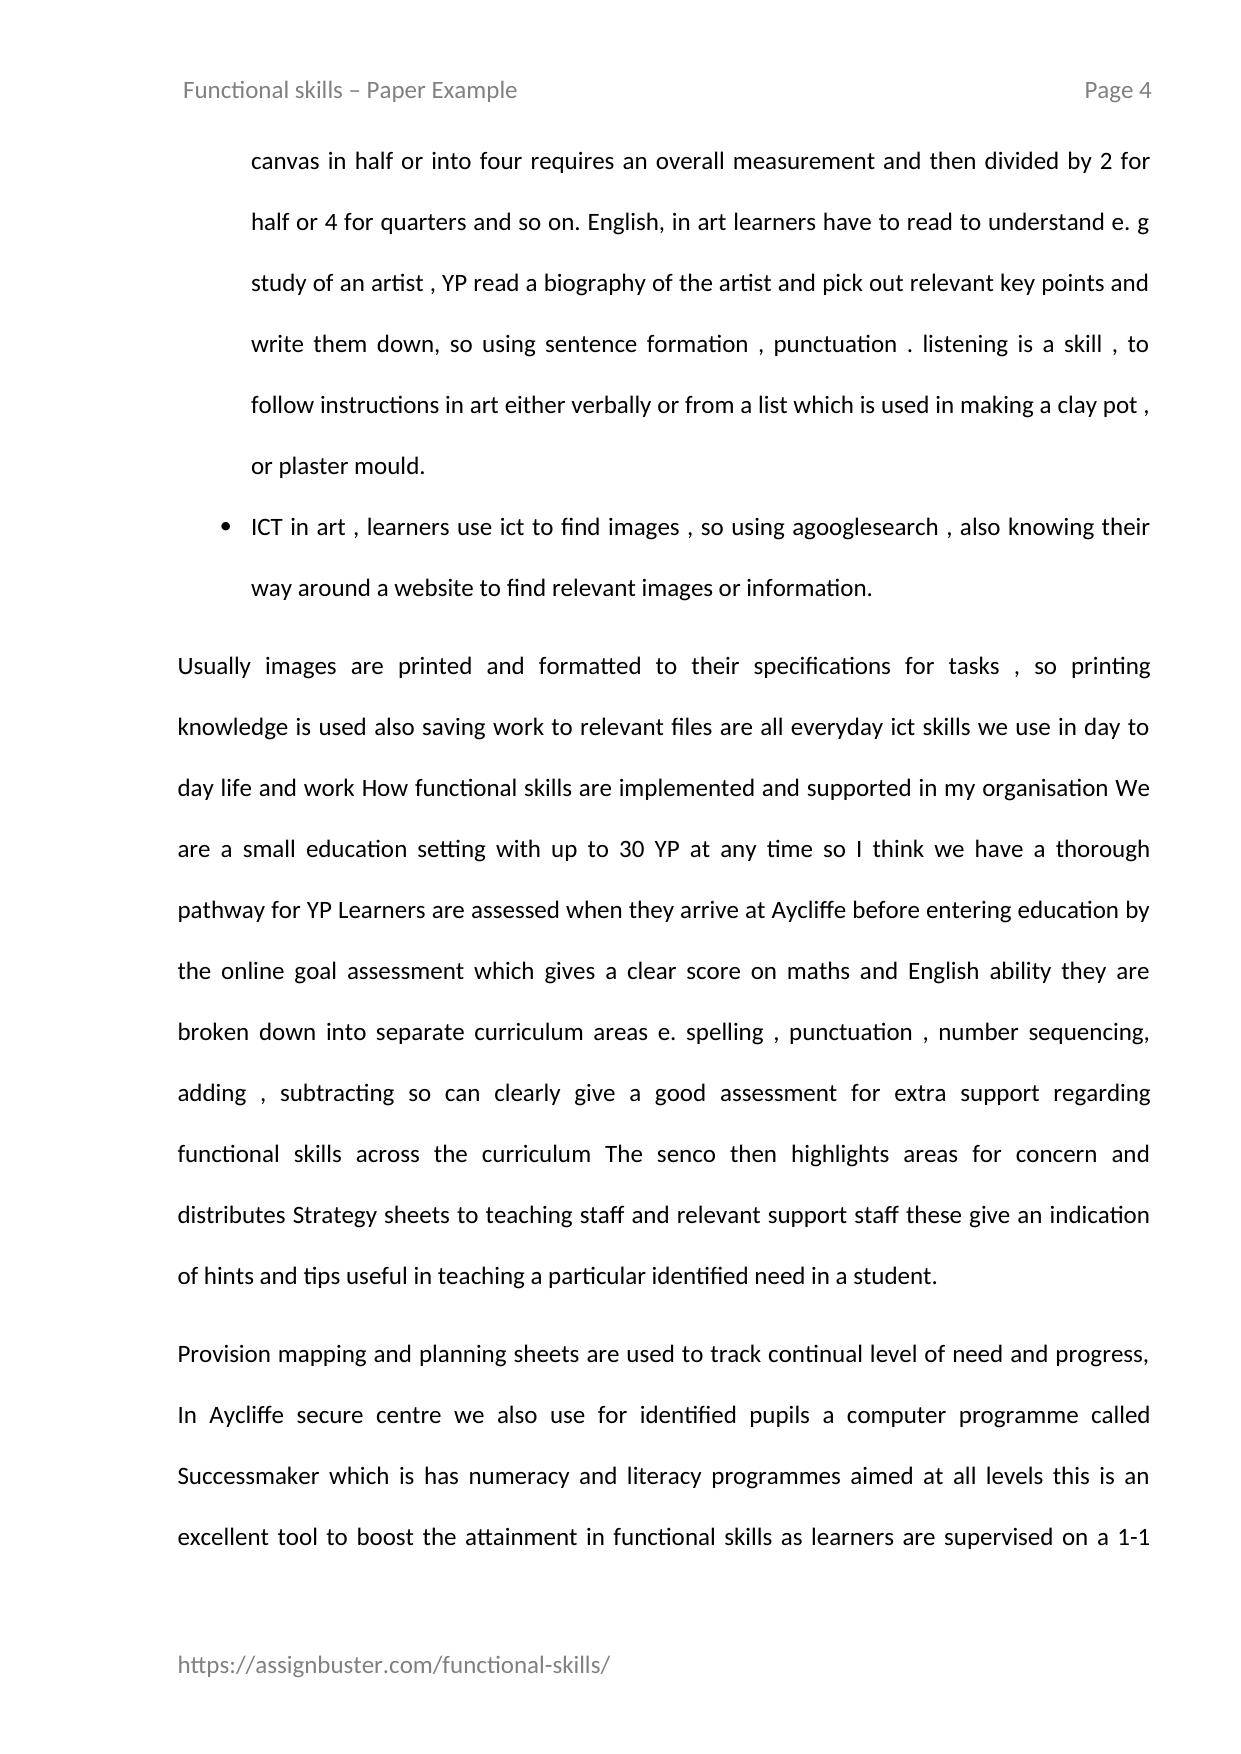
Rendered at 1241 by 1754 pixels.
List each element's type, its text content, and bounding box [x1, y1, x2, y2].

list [221, 145, 1152, 481]
list ICT in art , learners use ict to find images , so using agooglesearch , also knowing their way around a website to find relevant images or information. [221, 511, 1152, 603]
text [177, 1338, 1152, 1552]
text Usually images are printed and formatted to their specifications for tasks , so printing knowledge is used also saving work to relevant files are all everyday ict skills we use in day to day life and work How functional skills are implemented and supported in my organisation We are a small education setting with up to 30 YP at any time so I think we have a thorough pathway for YP Learners are assessed when they arrive at Aycliffe before entering education by the online goal assessment which gives a clear score on maths and English ability they are broken down into separate curriculum areas e. spelling , punctuation , number sequencing, adding , subtracting so can clearly give a good assessment for extra support regarding functional skills across the curriculum The senco then highlights areas for concern and distributes Strategy sheets to teaching staff and relevant support staff these give an indication of hints and tips useful in teaching a particular identified need in a student. [177, 650, 1152, 1291]
